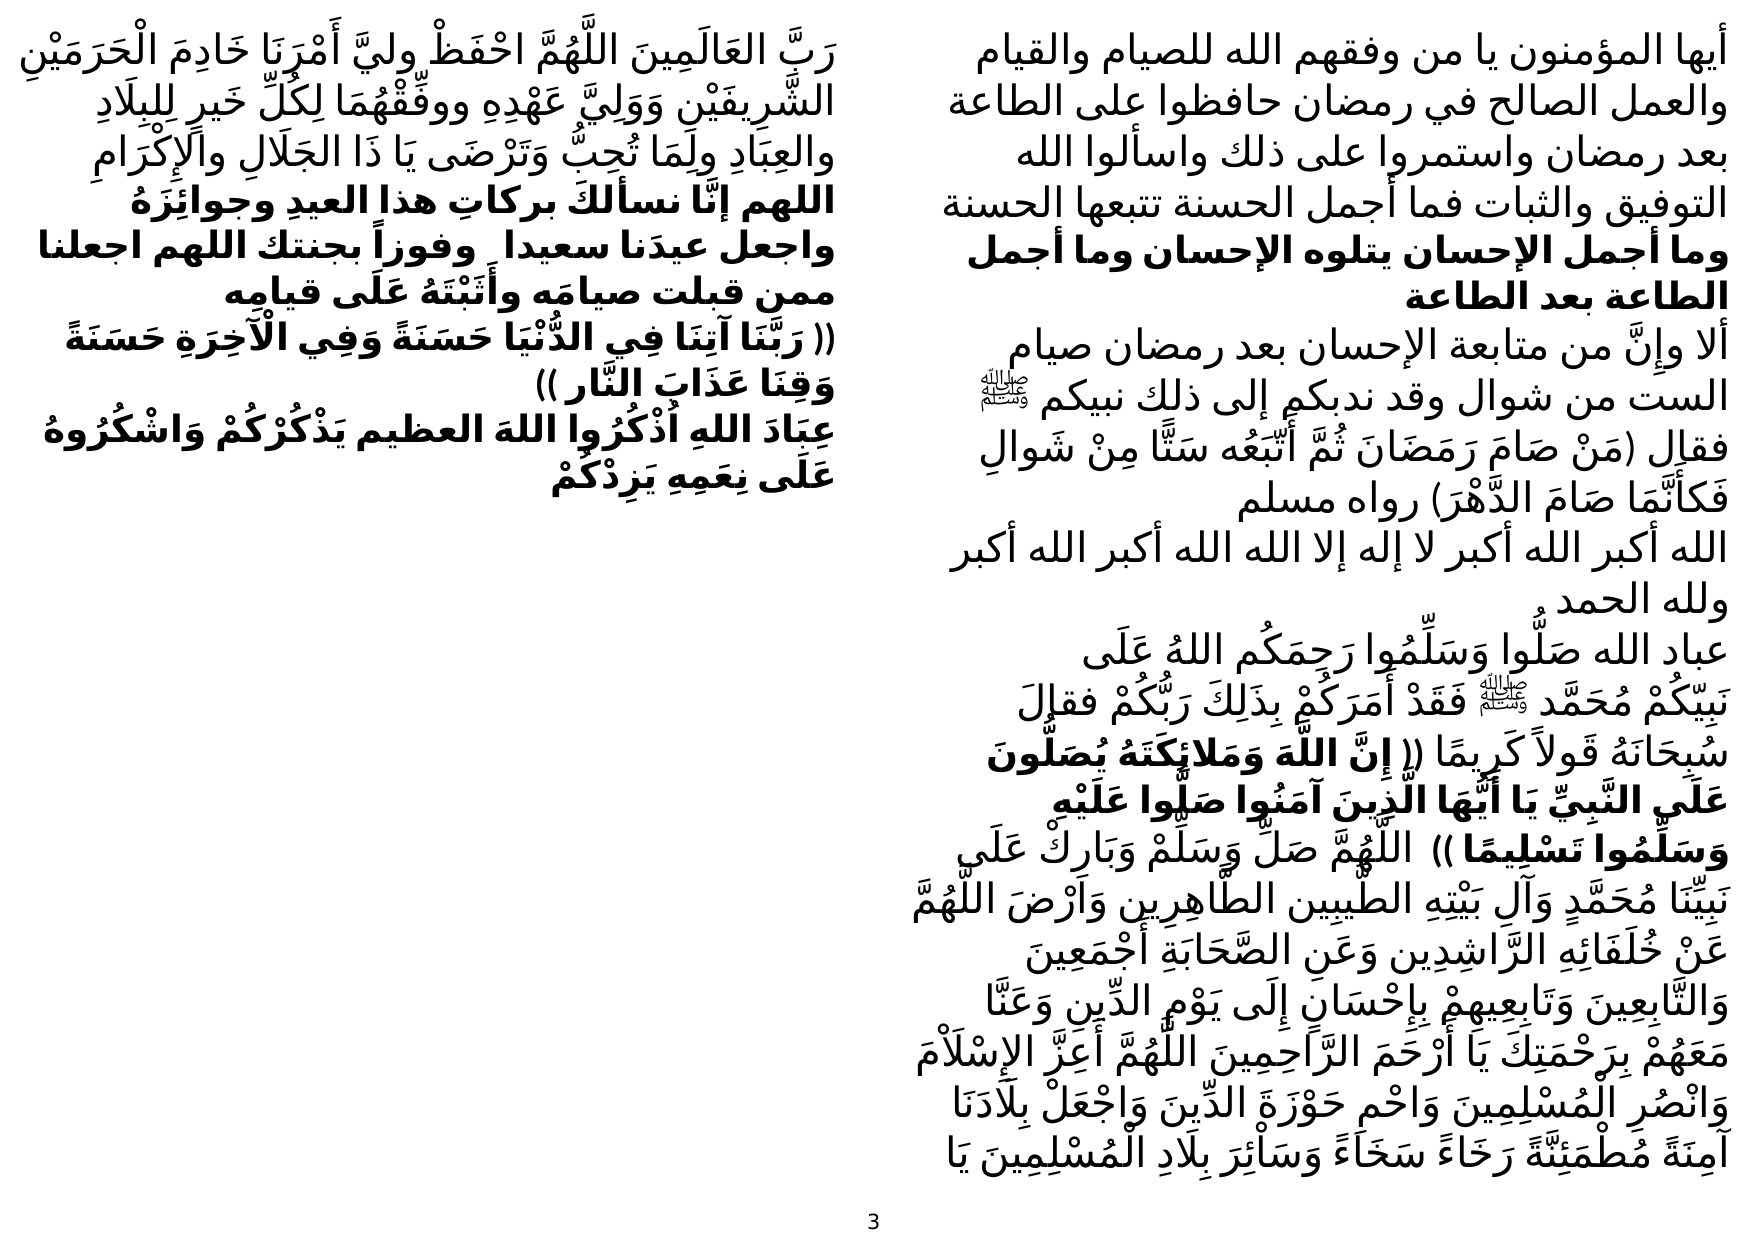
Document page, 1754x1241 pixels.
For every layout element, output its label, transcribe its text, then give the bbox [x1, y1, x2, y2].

text عباد الله صَلُّوا وَسَلِّمُوا رَحِمَكُم اللهُ عَلَى نَبِيّكُمْ مُحَمَّد ﷺ فَقَدْ أَمَرَكُمْ بِذَلِكَ رَبُّكُمْ فقالَ سُبِحَانَهُ قَولاً كَرِيمًا (( إِنَّ اللَّهَ وَمَلائِكَتَهُ يُصَلُّونَ عَلَى النَّبِيِّ يَا أَيُّهَا الَّذِينَ آمَنُوا صَلُّوا عَلَيْهِ وَسَلِّمُوا تَسْلِيمًا )) اللَّهُمَّ صَلِّ وَسَلِّمْ وَبَارِكْ عَلَى نَبِيِّنَا مُحَمَّدٍ وَآلِ بَيْتِهِ الطَّيبِين الطَّاهِرِين وَارْضَ اللَّهُمَّ عَنْ خُلَفَائِهِ الرَّاشِدِين وَعَنِ الصَّحَابَةِ أَجْمَعِينَ وَالتَّابِعِينَ وَتَابِعِيهِمْ بِإِحْسَانٍ إِلَى يَوْمِ الدِّينِ وَعَنَّا مَعَهُمْ بِرَحْمَتِكَ يَا أَرْحَمَ الرَّاحِمِينَ اللَّهُمَّ أَعِزَّ الإِسْلَاْمَ وَانْصُرِ الْمُسْلِمِينَ وَاحْمِ حَوْزَةَ الدِّينَ وَاجْعَلْ بِلَادَنَا آمِنَةً مُطْمَئِنَّةً رَخَاءً سَخَاءً وَسَاْئِرَ بِلَادِ الْمُسْلِمِينَ يَا رَبَّ العَالَمِينَ اللَّهُمَّ احْفَظْ وليَّ أَمْرَنَا خَادِمَ الْحَرَمَيْنِ الشَّرِيفَيْنِ وَوَلِيَّ عَهْدِهِ ووفِّقْهُمَا لِكُلِّ خَيرٍ لِلبِلَادِ والعِبَادِ ولِمَا تُحِبُّ وَتَرْضَى يَا ذَا الجَلَالِ والإِكْرَامِ اللهم إنَّا نسألكَ بركاتِ هذا العيدِ وجوائِزَهُ واجعل عيدَنا سعيدا وفوزاً بجنتك اللهم اجعلنا ممن قبلت صيامَه وأَثَبْتَهُ عَلَى قيامِه [17, 24, 837, 314]
text عِبَادَ اللهِ اُذْكُرُوا اللهَ العظيم يَذْكُرْكُمْ وَاشْكُرُوهُ عَلَى نِعَمِهِ يَزِدْكُمْ [17, 406, 837, 497]
text ألا وإِنَّ من متابعة الإحسان بعد رمضان صيام الست من شوال وقد ندبكم إلى ذلك نبيكم ﷺ فقال (مَنْ صَامَ رَمَضَانَ ثُمَّ أَتّبَعُه سَتًّا مِنْ شَوالِ فَكأَنَّمَا صَامَ الدَّهْرَ) رواه مسلم [910, 319, 1730, 522]
text (( رَبَّنَا آتِنَا فِي الدُّنْيَا حَسَنَةً وَفِي الْآخِرَةِ حَسَنَةً وَقِنَا عَذَابَ النَّار )) [17, 314, 837, 406]
text أيها المؤمنون يا من وفقهم الله للصيام والقيام والعمل الصالح في رمضان حافظوا على الطاعة بعد رمضان واستمروا على ذلك واسألوا الله التوفيق والثبات فما أجمل الحسنة تتبعها الحسنة وما أجمل الإحسان يتلوه الإحسان وما أجمل الطاعة بعد الطاعة [910, 24, 1730, 319]
text عباد الله صَلُّوا وَسَلِّمُوا رَحِمَكُم اللهُ عَلَى نَبِيّكُمْ مُحَمَّد ﷺ فَقَدْ أَمَرَكُمْ بِذَلِكَ رَبُّكُمْ فقالَ سُبِحَانَهُ قَولاً كَرِيمًا (( إِنَّ اللَّهَ وَمَلائِكَتَهُ يُصَلُّونَ عَلَى النَّبِيِّ يَا أَيُّهَا الَّذِينَ آمَنُوا صَلُّوا عَلَيْهِ وَسَلِّمُوا تَسْلِيمًا )) اللَّهُمَّ صَلِّ وَسَلِّمْ وَبَارِكْ عَلَى نَبِيِّنَا مُحَمَّدٍ وَآلِ بَيْتِهِ الطَّيبِين الطَّاهِرِين وَارْضَ اللَّهُمَّ عَنْ خُلَفَائِهِ الرَّاشِدِين وَعَنِ الصَّحَابَةِ أَجْمَعِينَ وَالتَّابِعِينَ وَتَابِعِيهِمْ بِإِحْسَانٍ إِلَى يَوْمِ الدِّينِ وَعَنَّا مَعَهُمْ بِرَحْمَتِكَ يَا أَرْحَمَ الرَّاحِمِينَ اللَّهُمَّ أَعِزَّ الإِسْلَاْمَ وَانْصُرِ الْمُسْلِمِينَ وَاحْمِ حَوْزَةَ الدِّينَ وَاجْعَلْ بِلَادَنَا آمِنَةً مُطْمَئِنَّةً رَخَاءً سَخَاءً وَسَاْئِرَ بِلَادِ الْمُسْلِمِينَ يَا رَبَّ العَالَمِينَ اللَّهُمَّ احْفَظْ وليَّ أَمْرَنَا خَادِمَ الْحَرَمَيْنِ الشَّرِيفَيْنِ وَوَلِيَّ عَهْدِهِ ووفِّقْهُمَا لِكُلِّ خَيرٍ لِلبِلَادِ والعِبَادِ ولِمَا تُحِبُّ وَتَرْضَى يَا ذَا الجَلَالِ والإِكْرَامِ اللهم إنَّا نسألكَ بركاتِ هذا العيدِ وجوائِزَهُ واجعل عيدَنا سعيدا وفوزاً بجنتك اللهم اجعلنا ممن قبلت صيامَه وأَثَبْتَهُ عَلَى قيامِه [910, 624, 1730, 1178]
text الله أكبر الله أكبر لا إله إلا الله الله أكبر الله أكبر ولله الحمد [910, 522, 1730, 624]
